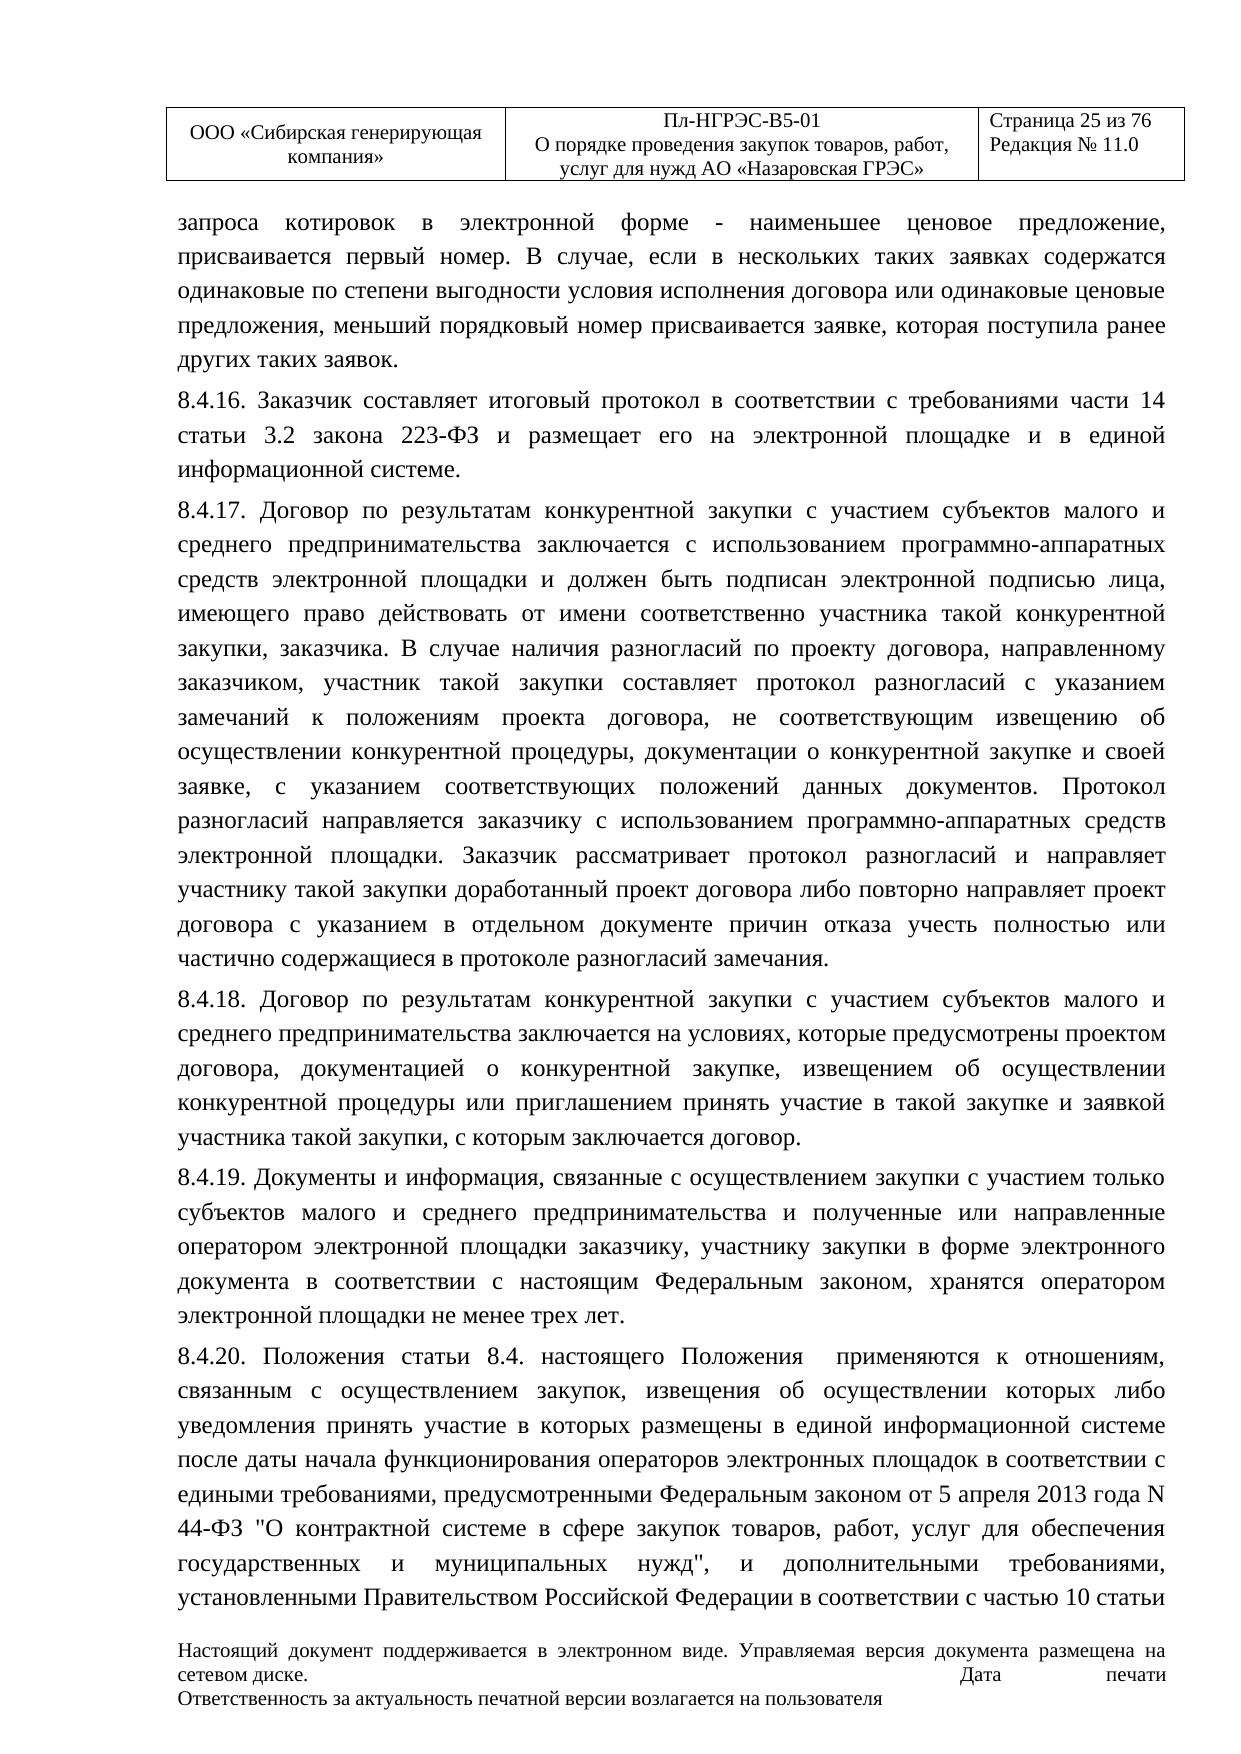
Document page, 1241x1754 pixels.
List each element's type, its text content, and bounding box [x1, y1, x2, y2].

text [177, 1341, 1166, 1611]
subtitle 8.4.18. Договор по результатам конкурентной закупки с участием субъектов малого и среднего предпринимательства заключается на условиях, которые предусмотрены проектом договора, документацией о конкурентной закупке, извещением об осуществлении конкурентной процедуры или приглашением принять участие в такой закупке и заявкой участника такой закупки, с которым заключается договор. [177, 984, 1166, 1151]
subtitle 8.4.19. Документы и информация, связанные с осуществлением закупки с участием только субъектов малого и среднего предпринимательства и полученные или направленные оператором электронной площадки заказчику, участнику закупки в форме электронного документа в соответствии с настоящим Федеральным законом, хранятся оператором электронной площадки не менее трех лет. [177, 1162, 1166, 1329]
subtitle 8.4.16. Заказчик составляет итоговый протокол в соответствии с требованиями части 14 статьи 3.2 закона 223-ФЗ и размещает его на электронной площадке и в единой информационной системе. [177, 385, 1166, 483]
subtitle 8.4.17. Договор по результатам конкурентной закупки с участием субъектов малого и среднего предпринимательства заключается с использованием программно-аппаратных средств электронной площадки и должен быть подписан электронной подписью лица, имеющего право действовать от имени соответственно участника такой конкурентной закупки, заказчика. В случае наличия разногласий по проекту договора, направленному заказчиком, участник такой закупки составляет протокол разногласий с указанием замечаний к положениям проекта договора, не соответствующим извещению об осуществлении конкурентной процедуры, документации о конкурентной закупке и своей заявке, с указанием соответствующих положений данных документов. Протокол разногласий направляется заказчику с использованием программно-аппаратных средств электронной площадки. Заказчик рассматривает протокол разногласий и направляет участнику такой закупки доработанный проект договора либо повторно направляет проект договора с указанием в отдельном документе причин отказа учесть полностью или частично содержащиеся в протоколе разногласий замечания. [177, 495, 1166, 972]
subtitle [177, 207, 1166, 373]
